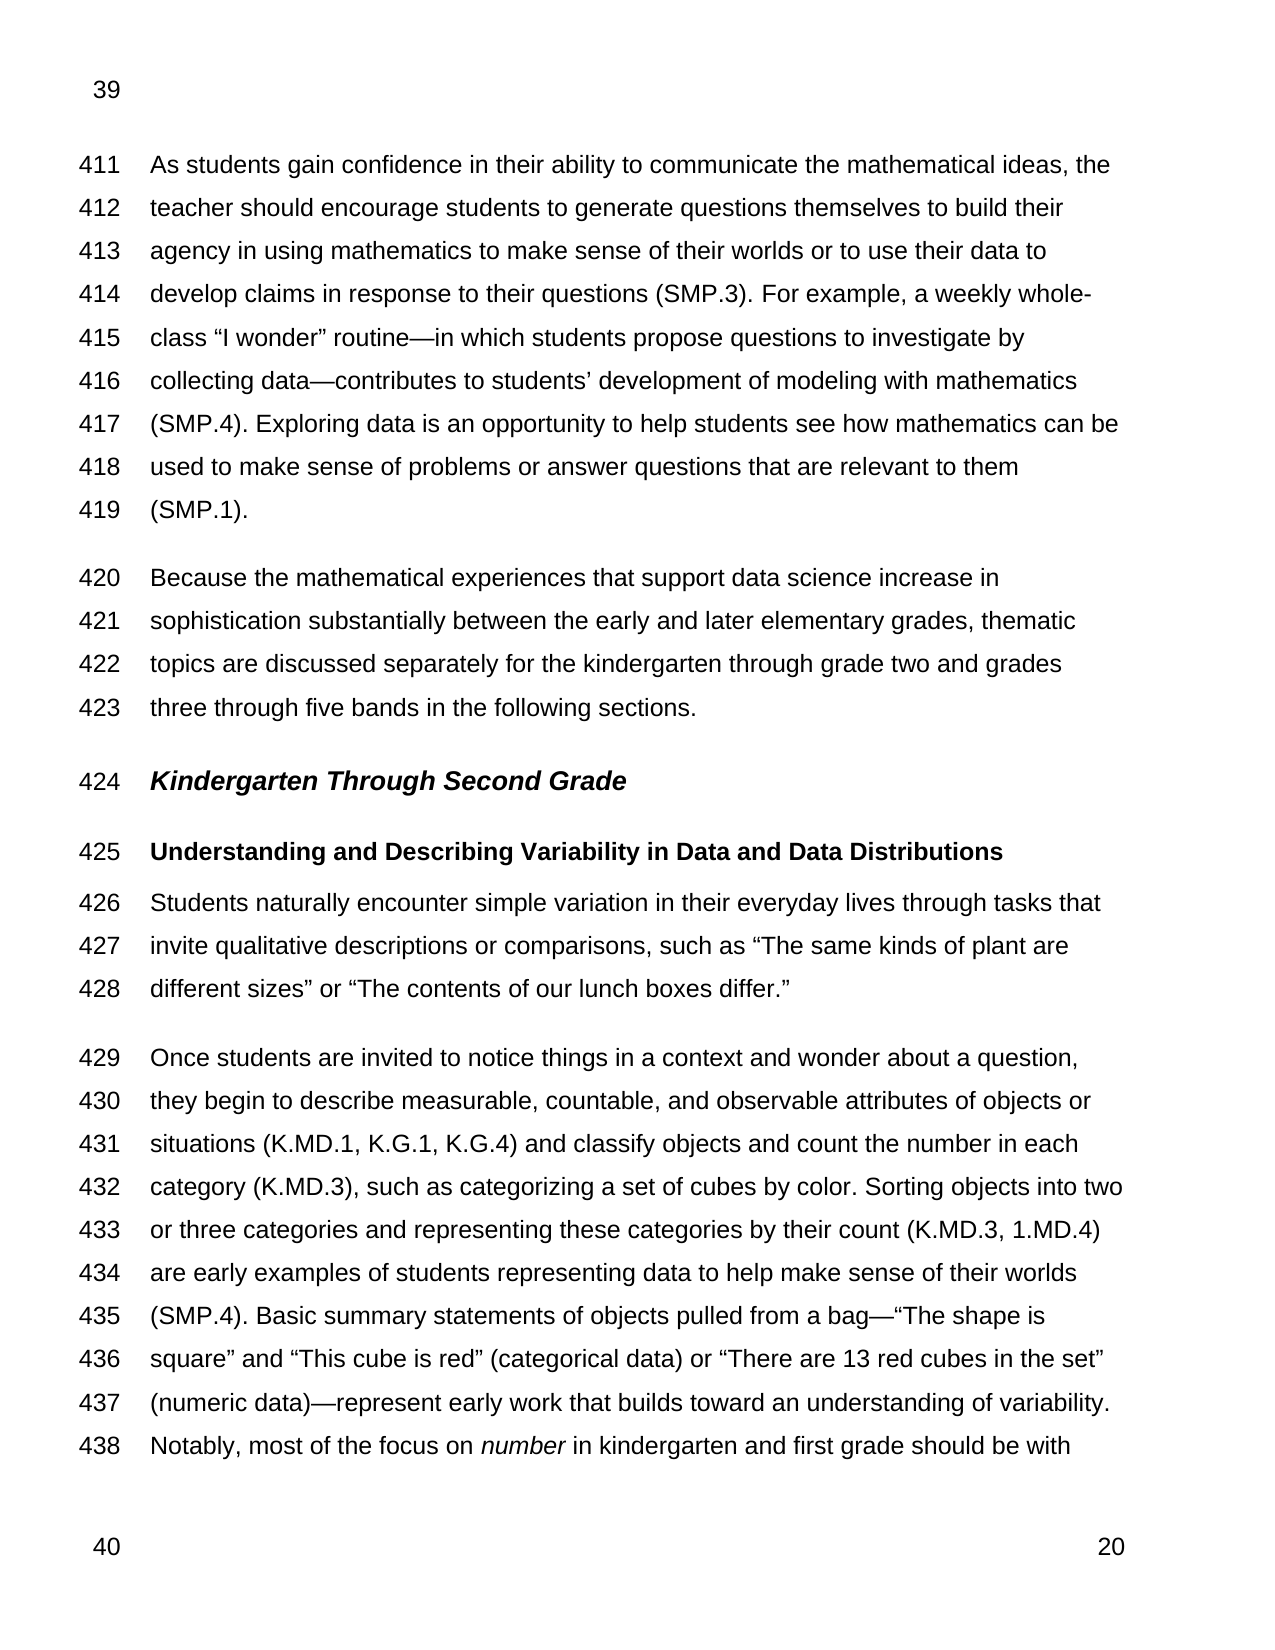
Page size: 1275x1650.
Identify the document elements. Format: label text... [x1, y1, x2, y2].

subtitle Understanding and Describing Variability in Data and Data Distributions [150, 837, 1125, 865]
subtitle Kindergarten Through Second Grade [150, 765, 1125, 796]
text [150, 1042, 1125, 1459]
text Students naturally encounter simple variation in their everyday lives through tasks that invite qualitative descriptions or comparisons, such as “The same kinds of plant are different sizes” or “The contents of our lunch boxes differ.” [150, 888, 1125, 1003]
text Because the mathematical experiences that support data science increase in sophistication substantially between the early and later elementary grades, thematic topics are discussed separately for the kindergarten through grade two and grades three through five bands in the following sections. [150, 563, 1125, 721]
text As students gain confidence in their ability to communicate the mathematical ideas, the teacher should encourage students to generate questions themselves to build their agency in using mathematics to make sense of their worlds or to use their data to develop claims in response to their questions (SMP.3). For example, a weekly whole-class “I wonder” routine—in which students propose questions to investigate by collecting data—contributes to students’ development of modeling with mathematics (SMP.4). Exploring data is an opportunity to help students see how mathematics can be used to make sense of problems or answer questions that are relevant to them (SMP.1). [150, 150, 1125, 524]
